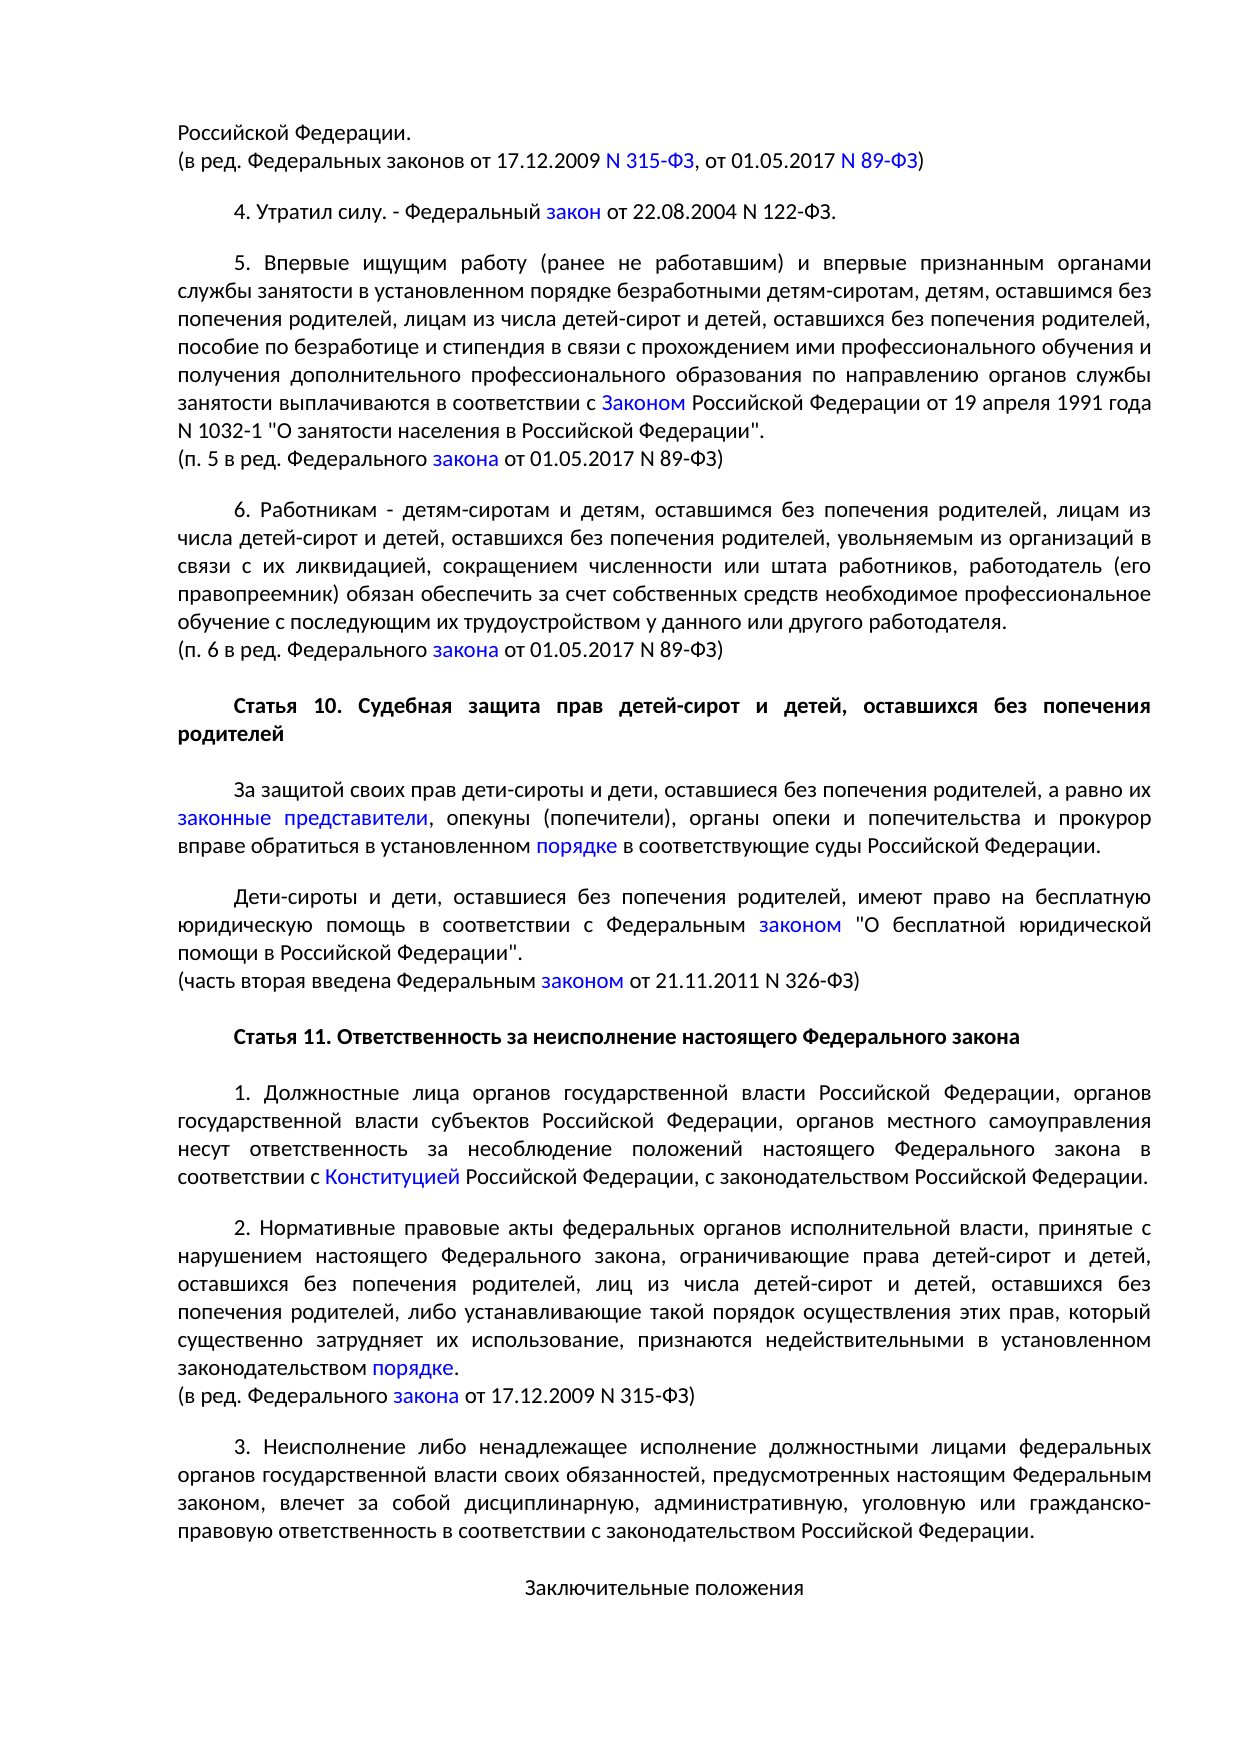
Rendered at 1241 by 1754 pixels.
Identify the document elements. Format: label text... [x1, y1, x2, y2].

text 6. Работникам - детям-сиротам и детям, оставшимся без попечения родителей, лицам из числа детей-сирот и детей, оставшихся без попечения родителей, увольняемым из организаций в связи с их ликвидацией, сокращением численности или штата работников, работодатель (его правопреемник) обязан обеспечить за счет собственных средств необходимое профессиональное обучение с последующим их трудоустройством у данного или другого работодателя. [177, 495, 1152, 635]
text 2. Нормативные правовые акты федеральных органов исполнительной власти, принятые с нарушением настоящего Федерального закона, ограничивающие права детей-сирот и детей, оставшихся без попечения родителей, лиц из числа детей-сирот и детей, оставшихся без попечения родителей, либо устанавливающие такой порядок осуществления этих прав, который существенно затрудняет их использование, признаются недействительными в установленном законодательством порядке. [177, 1213, 1152, 1382]
text Дети-сироты и дети, оставшиеся без попечения родителей, имеют право на бесплатную юридическую помощь в соответствии с Федеральным законом "О бесплатной юридической помощи в Российской Федерации". [177, 882, 1152, 966]
text (в ред. Федеральных законов от 17.12.2009 N 315-ФЗ, от 01.05.2017 N 89-ФЗ) [177, 146, 1152, 174]
text 3. Неисполнение либо ненадлежащее исполнение должностными лицами федеральных органов государственной власти своих обязанностей, предусмотренных настоящим Федеральным законом, влечет за собой дисциплинарную, административную, уголовную или гражданско-правовую ответственность в соответствии с законодательством Российской Федерации. [177, 1432, 1152, 1544]
text Заключительные положения [177, 1573, 1152, 1601]
text За защитой своих прав дети-сироты и дети, оставшиеся без попечения родителей, а равно их законные представители, опекуны (попечители), органы опеки и попечительства и прокурор вправе обратиться в установленном порядке в соответствующие суды Российской Федерации. [177, 775, 1152, 859]
text 5. Впервые ищущим работу (ранее не работавшим) и впервые признанным органами службы занятости в установленном порядке безработными детям-сиротам, детям, оставшимся без попечения родителей, лицам из числа детей-сирот и детей, оставшихся без попечения родителей, пособие по безработице и стипендия в связи с прохождением ими профессионального обучения и получения дополнительного профессионального образования по направлению органов службы занятости выплачиваются в соответствии с Законом Российской Федерации от 19 апреля 1991 года N 1032-1 "О занятости населения в Российской Федерации". [177, 248, 1152, 444]
text (часть вторая введена Федеральным законом от 21.11.2011 N 326-ФЗ) [177, 966, 1152, 994]
title Статья 11. Ответственность за неисполнение настоящего Федерального закона [177, 1022, 1152, 1050]
text 4. Утратил силу. - Федеральный закон от 22.08.2004 N 122-ФЗ. [177, 197, 1152, 225]
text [177, 118, 1152, 146]
text (п. 5 в ред. Федерального закона от 01.05.2017 N 89-ФЗ) [177, 444, 1152, 472]
text (в ред. Федерального закона от 17.12.2009 N 315-ФЗ) [177, 1382, 1152, 1409]
text (п. 6 в ред. Федерального закона от 01.05.2017 N 89-ФЗ) [177, 635, 1152, 663]
text 1. Должностные лица органов государственной власти Российской Федерации, органов государственной власти субъектов Российской Федерации, органов местного самоуправления несут ответственность за несоблюдение положений настоящего Федерального закона в соответствии с Конституцией Российской Федерации, с законодательством Российской Федерации. [177, 1078, 1152, 1191]
title Статья 10. Судебная защита прав детей-сирот и детей, оставшихся без попечения родителей [177, 691, 1152, 747]
